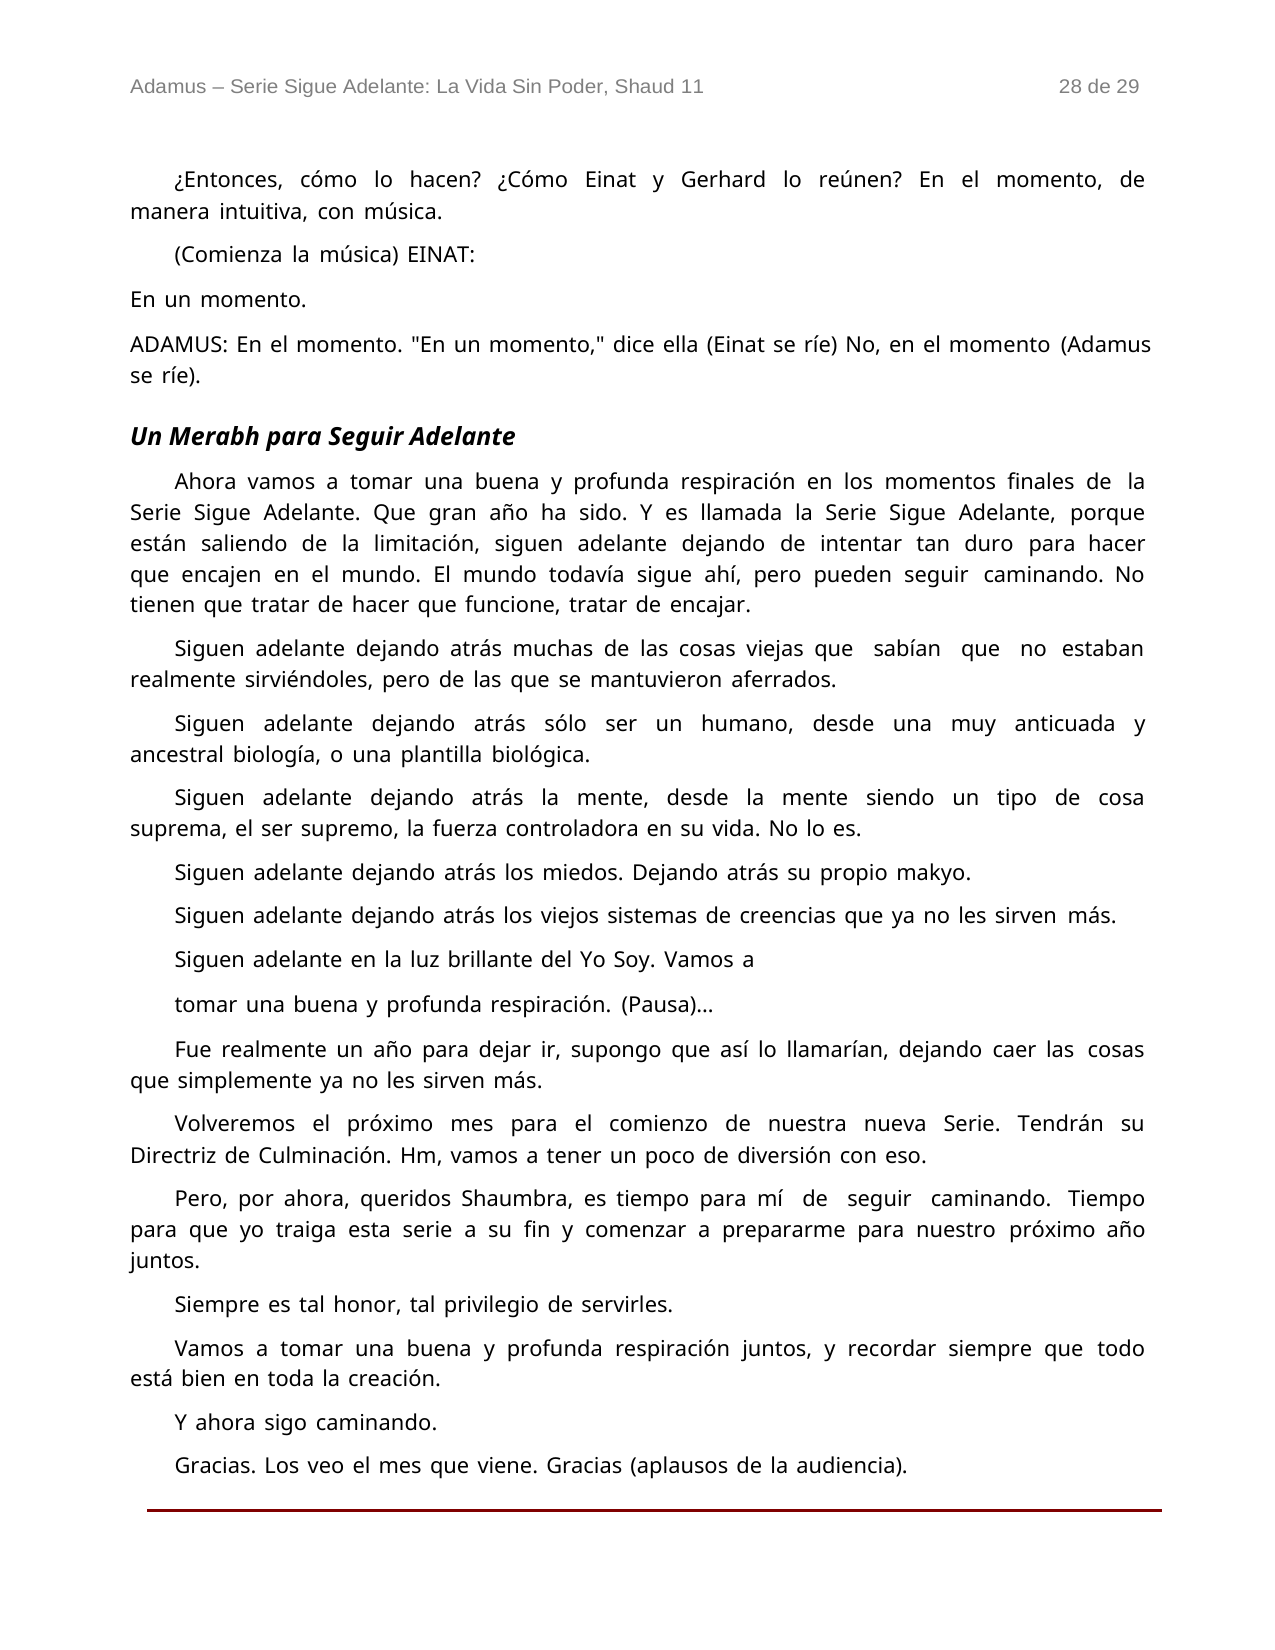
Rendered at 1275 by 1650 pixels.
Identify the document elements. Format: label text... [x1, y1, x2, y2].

text Siguen adelante dejando atrás los viejos sistemas de creencias que ya no les sirven más. [130, 900, 1145, 930]
text Gracias. Los veo el mes que viene. Gracias (aplausos de la audiencia). [174, 1450, 1158, 1480]
text Siguen adelante dejando atrás los miedos. Dejando atrás su propio makyo. [174, 857, 1158, 887]
text Siguen adelante dejando atrás muchas de las cosas viejas que sabían que no estaban realmente sirviéndoles, pero de las que se mantuvieron aferrados. [130, 632, 1145, 693]
text Siguen adelante en la luz brillante del Yo Soy. Vamos a tomar una buena y profunda respiración. (Pausa)… [174, 944, 771, 1018]
text Siempre es tal honor, tal privilegio de servirles. [174, 1289, 1158, 1319]
text Siguen adelante dejando atrás la mente, desde la mente siendo un tipo de cosa suprema, el ser supremo, la fuerza controladora en su vida. No lo es. [130, 782, 1145, 843]
text ¿Entonces, cómo lo hacen? ¿Cómo Einat y Gerhard lo reúnen? En el momento, de manera intuitiva, con música. [130, 164, 1145, 226]
text Pero, por ahora, queridos Shaumbra, es tiempo para mí de seguir caminando. Tiempo para que yo traiga esta serie a su fin y comenzar a prepararme para nuestro próximo año juntos. [130, 1183, 1145, 1275]
text Volveremos el próximo mes para el comienzo de nuestra nueva Serie. Tendrán su Directriz de Culminación. Hm, vamos a tener un poco de diversión con eso. [130, 1108, 1145, 1169]
text Siguen adelante dejando atrás sólo ser un humano, desde una muy anticuada y ancestral biología, o una plantilla biológica. [130, 707, 1145, 768]
text Vamos a tomar una buena y profunda respiración juntos, y recordar siempre que todo está bien en toda la creación. [130, 1332, 1145, 1393]
text (Comienza la música) EINAT: En un momento. [130, 239, 496, 314]
text Ahora vamos a tomar una buena y profunda respiración en los momentos finales de la Serie Sigue Adelante. Que gran año ha sido. Y es llamada la Serie Sigue Adelante, porque están saliendo de la limitación, siguen adelante dejando de intentar tan duro para hacer que encajen en el mundo. El mundo todavía sigue ahí, pero pueden seguir caminando. No tienen que tratar de hacer que funcione, tratar de encajar. [130, 466, 1145, 619]
text ADAMUS: En el momento. "En un momento," dice ella (Einat se ríe) No, en el momento (Adamus se ríe). [130, 329, 1158, 390]
text Fue realmente un año para dejar ir, supongo que así lo llamarían, dejando caer las cosas que simplemente ya no les sirven más. [130, 1034, 1145, 1095]
text Y ahora sigo caminando. [174, 1407, 1158, 1437]
subtitle Un Merabh para Seguir Adelante [130, 418, 1158, 452]
